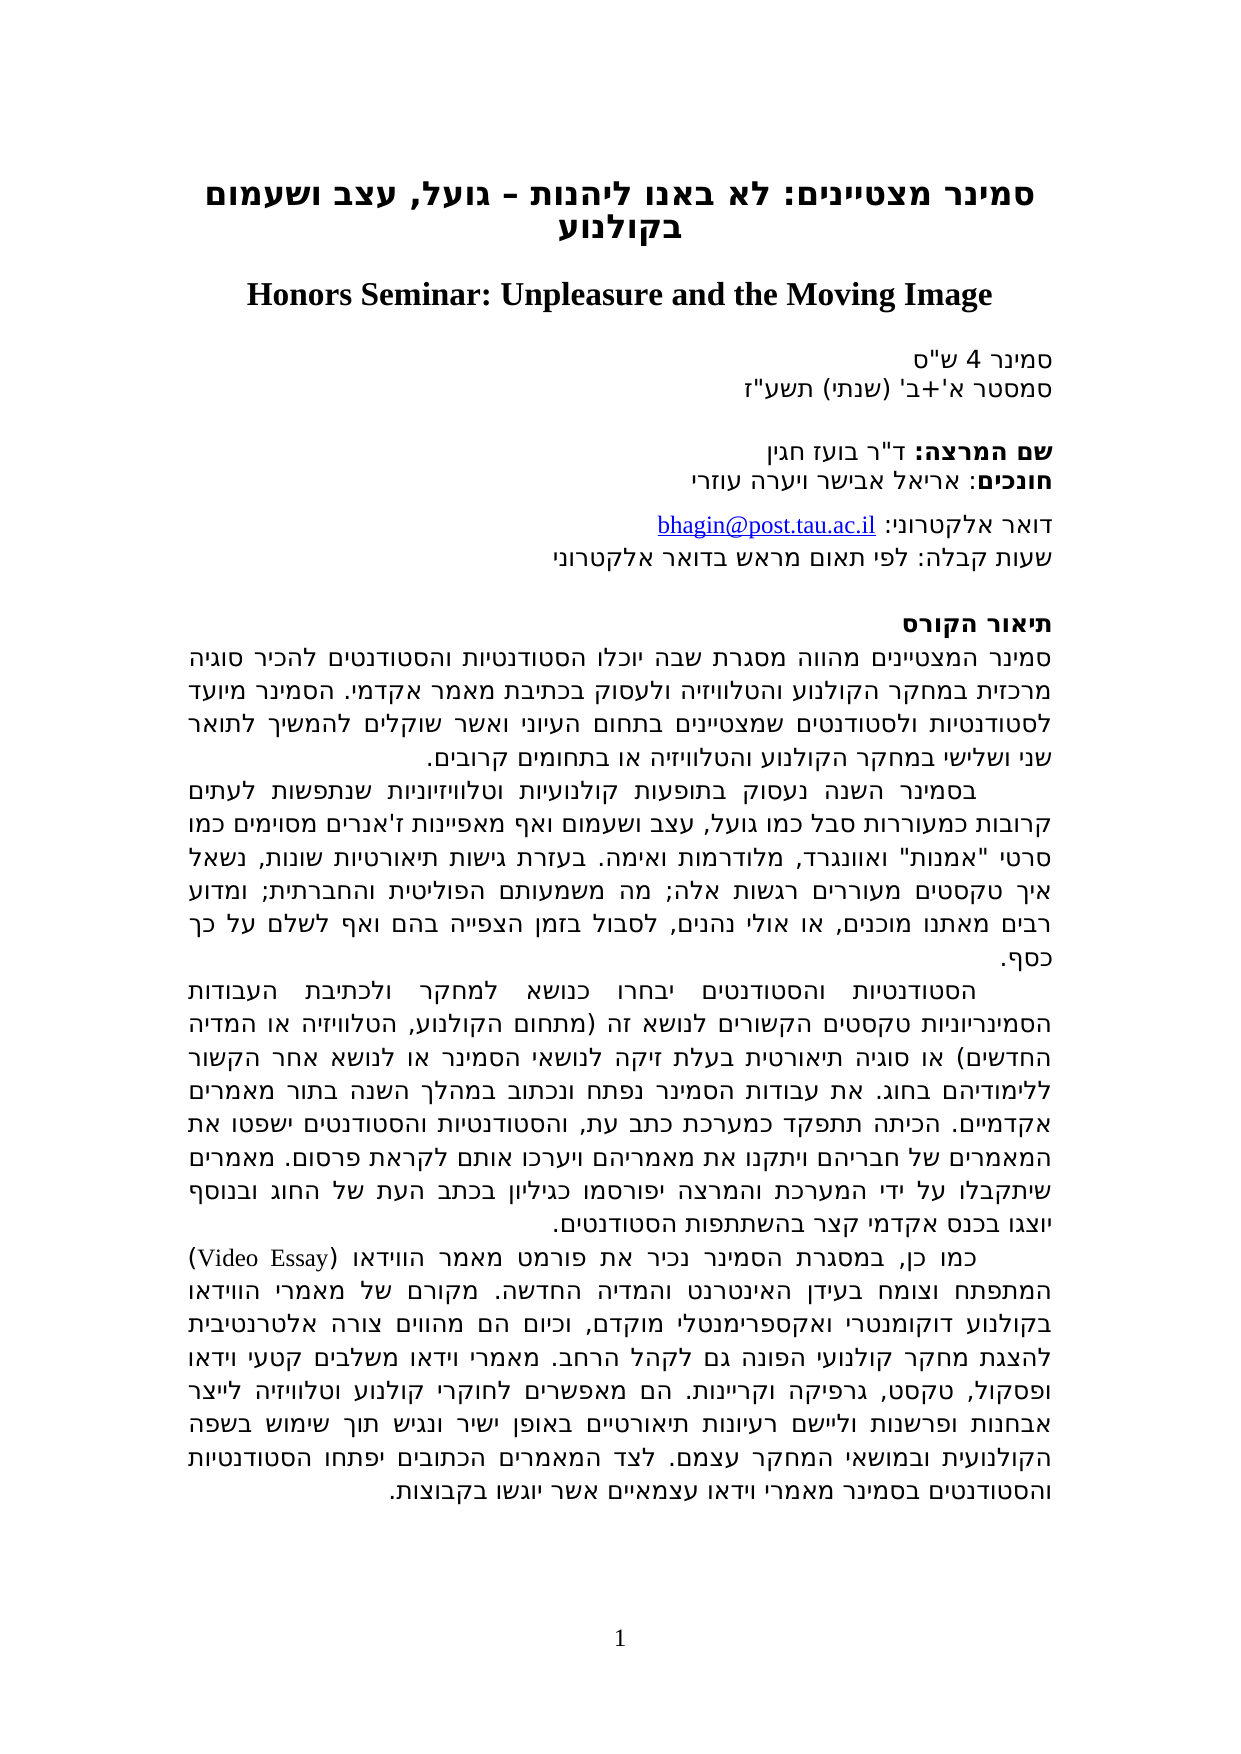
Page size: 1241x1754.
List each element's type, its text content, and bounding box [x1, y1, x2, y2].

text סמסטר א'+ב' (שנתי) תשע"ז [187, 374, 1053, 404]
text הסטודנטיות והסטודנטים יבחרו כנושא למחקר ולכתיבת העבודות הסמינריוניות טקסטים הקשורים לנושא זה (מתחום הקולנוע, הטלוויזיה או המדיה החדשים) או סוגיה תיאורטית בעלת זיקה לנושאי הסמינר או לנושא אחר הקשור ללימודיהם בחוג. את עבודות הסמינר נפתח ונכתוב במהלך השנה בתור מאמרים אקדמיים. הכיתה תתפקד כמערכת כתב עת, והסטודנטיות והסטודנטים ישפטו את המאמרים של חבריהם ויתקנו את מאמריהם ויערכו אותם לקראת פרסום. מאמרים שיתקבלו על ידי המערכת והמרצה יפורסמו כגיליון בכתב העת של החוג ובנוסף יוצגו בכנס אקדמי קצר בהשתתפות הסטודנטים. [187, 973, 1053, 1239]
text חונכים: אריאל אבישר ויערה עוזרי [187, 466, 1053, 495]
text שם המרצה: ד"ר בועז חגין [187, 437, 1053, 466]
text סמינר המצטיינים מהווה מסגרת שבה יוכלו הסטודנטיות והסטודנטים להכיר סוגיה מרכזית במחקר הקולנוע והטלוויזיה ולעסוק בכתיבת מאמר אקדמי. הסמינר מיועד לסטודנטיות ולסטודנטים שמצטיינים בתחום העיוני ואשר שוקלים להמשיך לתואר שני ושלישי במחקר הקולנוע והטלוויזיה או בתחומים קרובים. [187, 639, 1053, 773]
text שעות קבלה: לפי תאום מראש בדואר אלקטרוני [187, 539, 1053, 573]
text דואר אלקטרוני: bhagin@post.tau.ac.il [187, 510, 1053, 539]
text Honors Seminar: Unpleasure and the Moving Image [187, 279, 1053, 312]
text כמו כן, במסגרת הסמינר נכיר את פורמט מאמר הווידאו (Video Essay) המתפתח וצומח בעידן האינטרנט והמדיה החדשה. מקורם של מאמרי הווידאו בקולנוע דוקומנטרי ואקספרימנטלי מוקדם, וכיום הם מהווים צורה אלטרנטיבית להצגת מחקר קולנועי הפונה גם לקהל הרחב. מאמרי וידאו משלבים קטעי וידאו ופסקול, טקסט, גרפיקה וקריינות. הם מאפשרים לחוקרי קולנוע וטלוויזיה לייצר אבחנות ופרשנות וליישם רעיונות תיאורטיים באופן ישיר ונגיש תוך שימוש בשפה הקולנועית ובמושאי המחקר עצמם. לצד המאמרים הכתובים יפתחו הסטודנטיות והסטודנטים בסמינר מאמרי וידאו עצמאיים אשר יוגשו בקבוצות. [187, 1239, 1053, 1506]
text תיאור הקורס [187, 606, 1053, 639]
text בסמינר השנה נעסוק בתופעות קולנועיות וטלוויזיוניות שנתפשות לעתים קרובות כמעוררות סבל כמו גועל, עצב ושעמום ואף מאפיינות ז'אנרים מסוימים כמו סרטי "אמנות" ואוונגרד, מלודרמות ואימה. בעזרת גישות תיאורטיות שונות, נשאל איך טקסטים מעוררים רגשות אלה; מה משמעותם הפוליטית והחברתית; ומדוע רבים מאתנו מוכנים, או אולי נהנים, לסבול בזמן הצפייה בהם ואף לשלם על כך כסף. [187, 773, 1053, 973]
text סמינר מצטיינים: לא באנו ליהנות – גועל, עצב ושעמום בקולנוע [187, 179, 1053, 245]
text סמינר 4 ש"ס [187, 345, 1053, 374]
